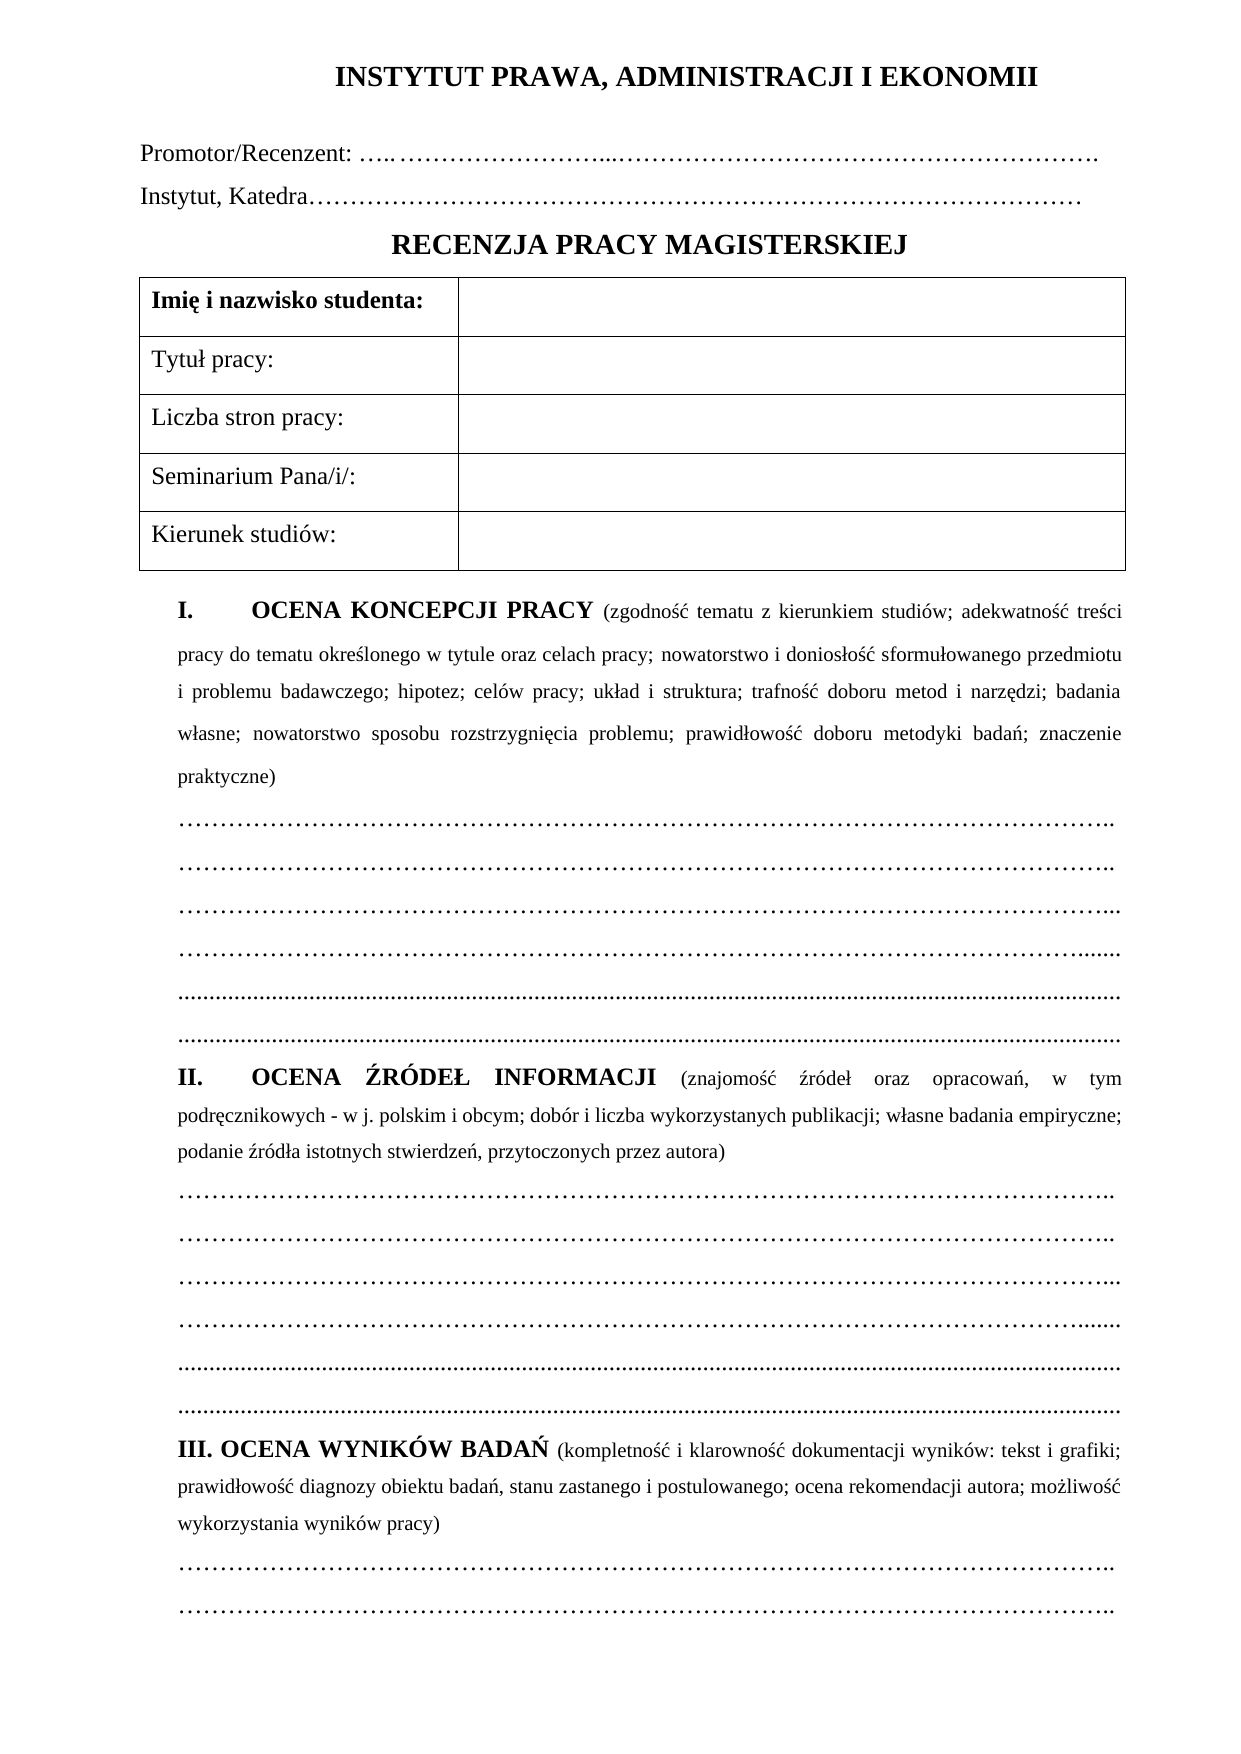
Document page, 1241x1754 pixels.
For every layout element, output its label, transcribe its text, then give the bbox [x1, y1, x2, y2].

table_cell Seminarium Pana/i/: [140, 454, 458, 511]
text INSTYTUT PRAWA, ADMINISTRACJI I EKONOMII [177, 59, 1122, 93]
text RECENZJA PRACY MAGISTERSKIEJ [177, 227, 1122, 260]
table_cell [459, 454, 1125, 511]
text …………………………………………………………………………………………………..…………………………………………………………………………………………………..…………………………………………………………………………………………………...………………………………………………………………………………………………....... [177, 1175, 1122, 1333]
table_cell [459, 337, 1125, 394]
table_cell Tytuł pracy: [140, 337, 458, 394]
table_cell Kierunek studiów: [140, 512, 458, 570]
text III. OCENA WYNIKÓW BADAŃ (kompletność i klarowność dokumentacji wyników: tekst i grafiki; prawidłowość diagnozy obiektu badań, stanu zastanego i postulowanego; ocena rekomendacji autora; możliwość wykorzystania wyników pracy) [177, 1434, 1122, 1534]
table_cell [459, 512, 1125, 570]
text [177, 1547, 1122, 1618]
list OCENA KONCEPCJI PRACY (zgodność tematu z kierunkiem studiów; adekwatność treści pracy do tematu określonego w tytule oraz celach pracy; nowatorstwo i doniosłość sformułowanego przedmiotu i problemu badawczego; hipotez; celów pracy; układ i struktura; trafność doboru metod i narzędzi; badania własne; nowatorstwo sposobu rozstrzygnięcia problemu; prawidłowość doboru metodyki badań; znaczenie praktyczne) [177, 595, 1122, 789]
text Instytut, Katedra………………………………………………………………………………… [140, 181, 1122, 210]
table_cell Liczba stron pracy: [140, 395, 458, 453]
table_header Imię i nazwisko studenta: [140, 278, 458, 336]
list OCENA ŹRÓDEŁ INFORMACJI (znajomość źródeł oraz opracowań, w tym podręcznikowych - w j. polskim i obcym; dobór i liczba wykorzystanych publikacji; własne badania empiryczne; podanie źródła istotnych stwierdzeń, przytoczonych przez autora) [177, 1062, 1122, 1163]
table_header [459, 278, 1125, 336]
text …………………………………………………………………………………………………..…………………………………………………………………………………………………..…………………………………………………………………………………………………...……………………………………………………………………………………………….............................................................................................................................................................. [177, 803, 1122, 1005]
table_cell [459, 395, 1125, 453]
text Promotor/Recenzent: ….. ……………………...…………………………………………………. [140, 138, 1122, 167]
